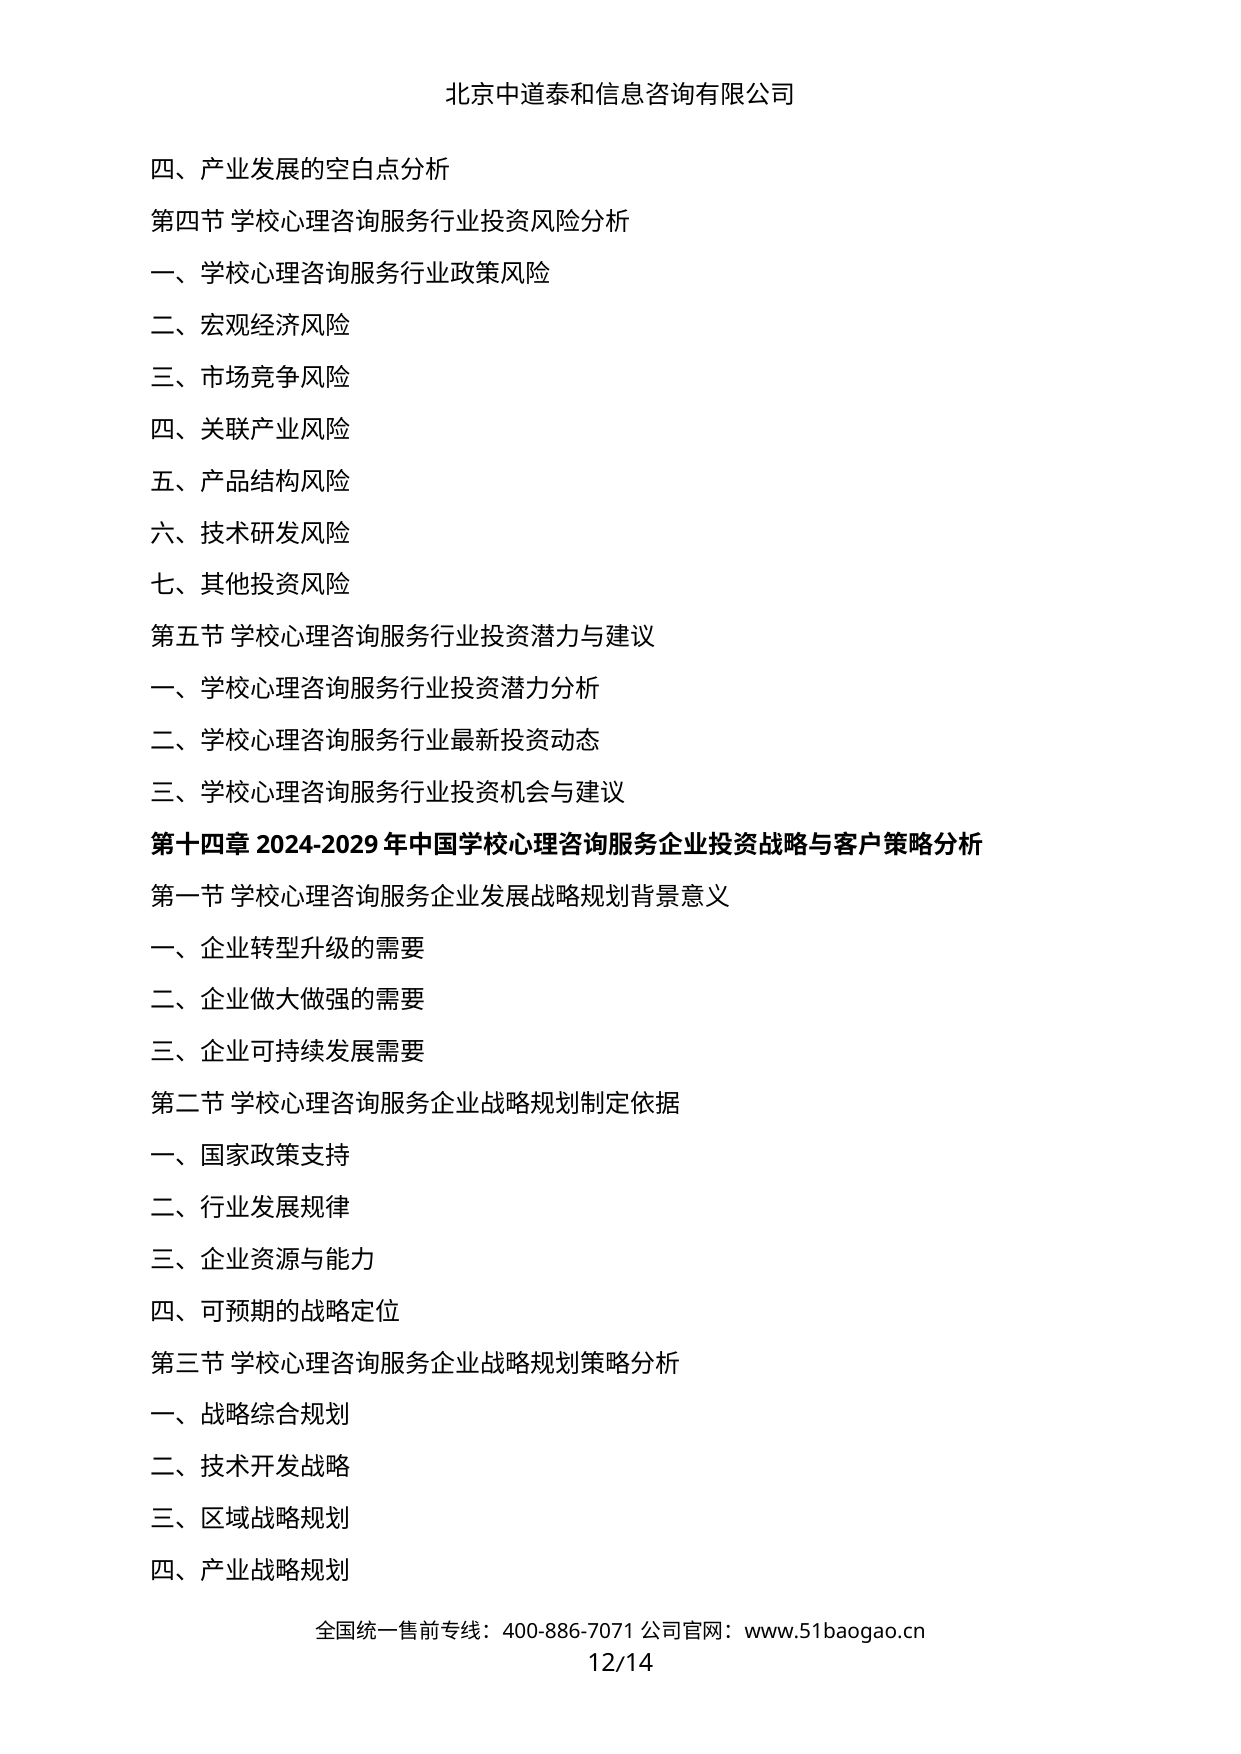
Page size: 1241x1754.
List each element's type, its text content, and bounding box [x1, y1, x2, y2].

text 第三节 学校心理咨询服务企业战略规划策略分析 [150, 1343, 1090, 1379]
text 三、市场竞争风险 [150, 357, 1090, 394]
text 四、产业发展的空白点分析 [150, 150, 1090, 186]
text 二、技术开发战略 [150, 1447, 1090, 1483]
text 三、区域战略规划 [150, 1499, 1090, 1535]
text 三、企业可持续发展需要 [150, 1032, 1090, 1068]
text 二、宏观经济风险 [150, 306, 1090, 342]
text 一、战略综合规划 [150, 1395, 1090, 1431]
text 二、行业发展规律 [150, 1187, 1090, 1224]
text 一、国家政策支持 [150, 1136, 1090, 1172]
text 第五节 学校心理咨询服务行业投资潜力与建议 [150, 617, 1090, 653]
text 六、技术研发风险 [150, 513, 1090, 549]
text 七、其他投资风险 [150, 565, 1090, 601]
text 一、学校心理咨询服务行业投资潜力分析 [150, 669, 1090, 705]
text 四、关联产业风险 [150, 409, 1090, 446]
text 四、产业战略规划 [150, 1551, 1090, 1587]
text 三、学校心理咨询服务行业投资机会与建议 [150, 772, 1090, 809]
text 第一节 学校心理咨询服务企业发展战略规划背景意义 [150, 876, 1090, 912]
text 三、企业资源与能力 [150, 1239, 1090, 1276]
text 四、可预期的战略定位 [150, 1291, 1090, 1327]
text 第二节 学校心理咨询服务企业战略规划制定依据 [150, 1084, 1090, 1120]
text 一、学校心理咨询服务行业政策风险 [150, 254, 1090, 290]
text 二、企业做大做强的需要 [150, 980, 1090, 1016]
text 一、企业转型升级的需要 [150, 928, 1090, 964]
text 第十四章 2024-2029年中国学校心理咨询服务企业投资战略与客户策略分析 [150, 824, 1090, 861]
text 第四节 学校心理咨询服务行业投资风险分析 [150, 202, 1090, 238]
text 二、学校心理咨询服务行业最新投资动态 [150, 721, 1090, 757]
text 五、产品结构风险 [150, 461, 1090, 497]
